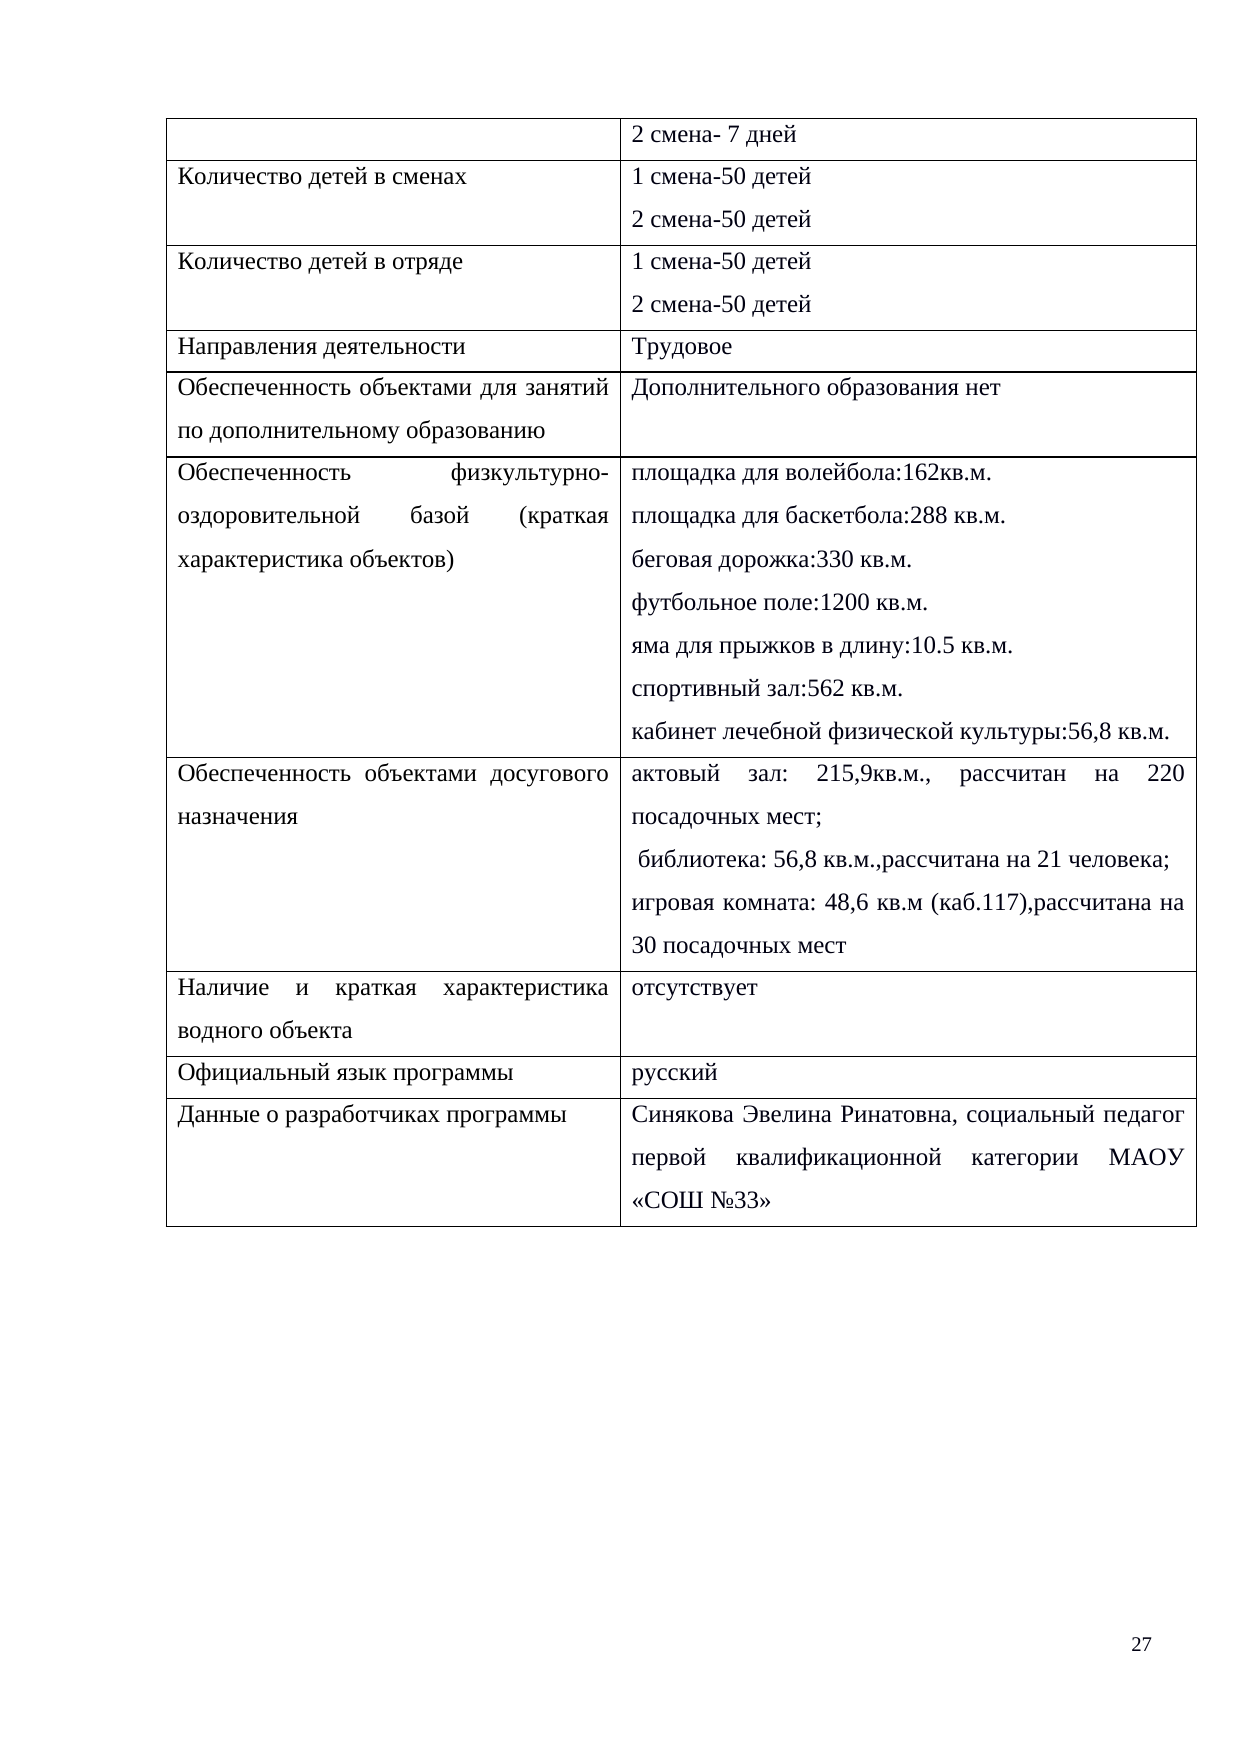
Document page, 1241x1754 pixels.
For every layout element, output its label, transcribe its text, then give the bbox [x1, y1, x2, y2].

table_cell Направления деятельности [167, 331, 620, 371]
table_cell русский [621, 1057, 1196, 1098]
table_cell отсутствует [621, 972, 1196, 1056]
table_cell Обеспеченность объектами досугового назначения [167, 758, 620, 971]
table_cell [167, 119, 620, 160]
table_cell 1 смена-50 детей 2 смена-50 детей [621, 246, 1196, 330]
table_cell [621, 119, 1196, 160]
table_cell актовый зал: 215,9кв.м., рассчитан на 220 посадочных мест; библиотека: 56,8 кв.м.,рассчитана на 21 человека; игровая комната: 48,6 кв.м (каб.117),рассчитана на 30 посадочных мест [621, 758, 1196, 971]
table_cell Синякова Эвелина Ринатовна, социальный педагог первой квалификационной категории МАОУ «СОШ №33» [621, 1099, 1196, 1226]
table_cell Официальный язык программы [167, 1057, 620, 1098]
table_cell Обеспеченность объектами для занятий по дополнительному образованию [167, 373, 620, 456]
table_cell Данные о разработчиках программы [167, 1099, 620, 1226]
table_cell Трудовое [621, 331, 1196, 371]
table_cell Обеспеченность физкультурно-оздоровительной базой (краткая характеристика объектов) [167, 458, 620, 757]
table_cell Количество детей в сменах [167, 161, 620, 245]
table_cell площадка для волейбола:162кв.м. площадка для баскетбола:288 кв.м. беговая дорожка:330 кв.м. футбольное поле:1200 кв.м. яма для прыжков в длину:10.5 кв.м. спортивный зал:562 кв.м. кабинет лечебной физической культуры:56,8 кв.м. [621, 458, 1196, 757]
table_cell Количество детей в отряде [167, 246, 620, 330]
table_cell Наличие и краткая характеристика водного объекта [167, 972, 620, 1056]
table_cell 1 смена-50 детей 2 смена-50 детей [621, 161, 1196, 245]
table_cell Дополнительного образования нет [621, 373, 1196, 456]
